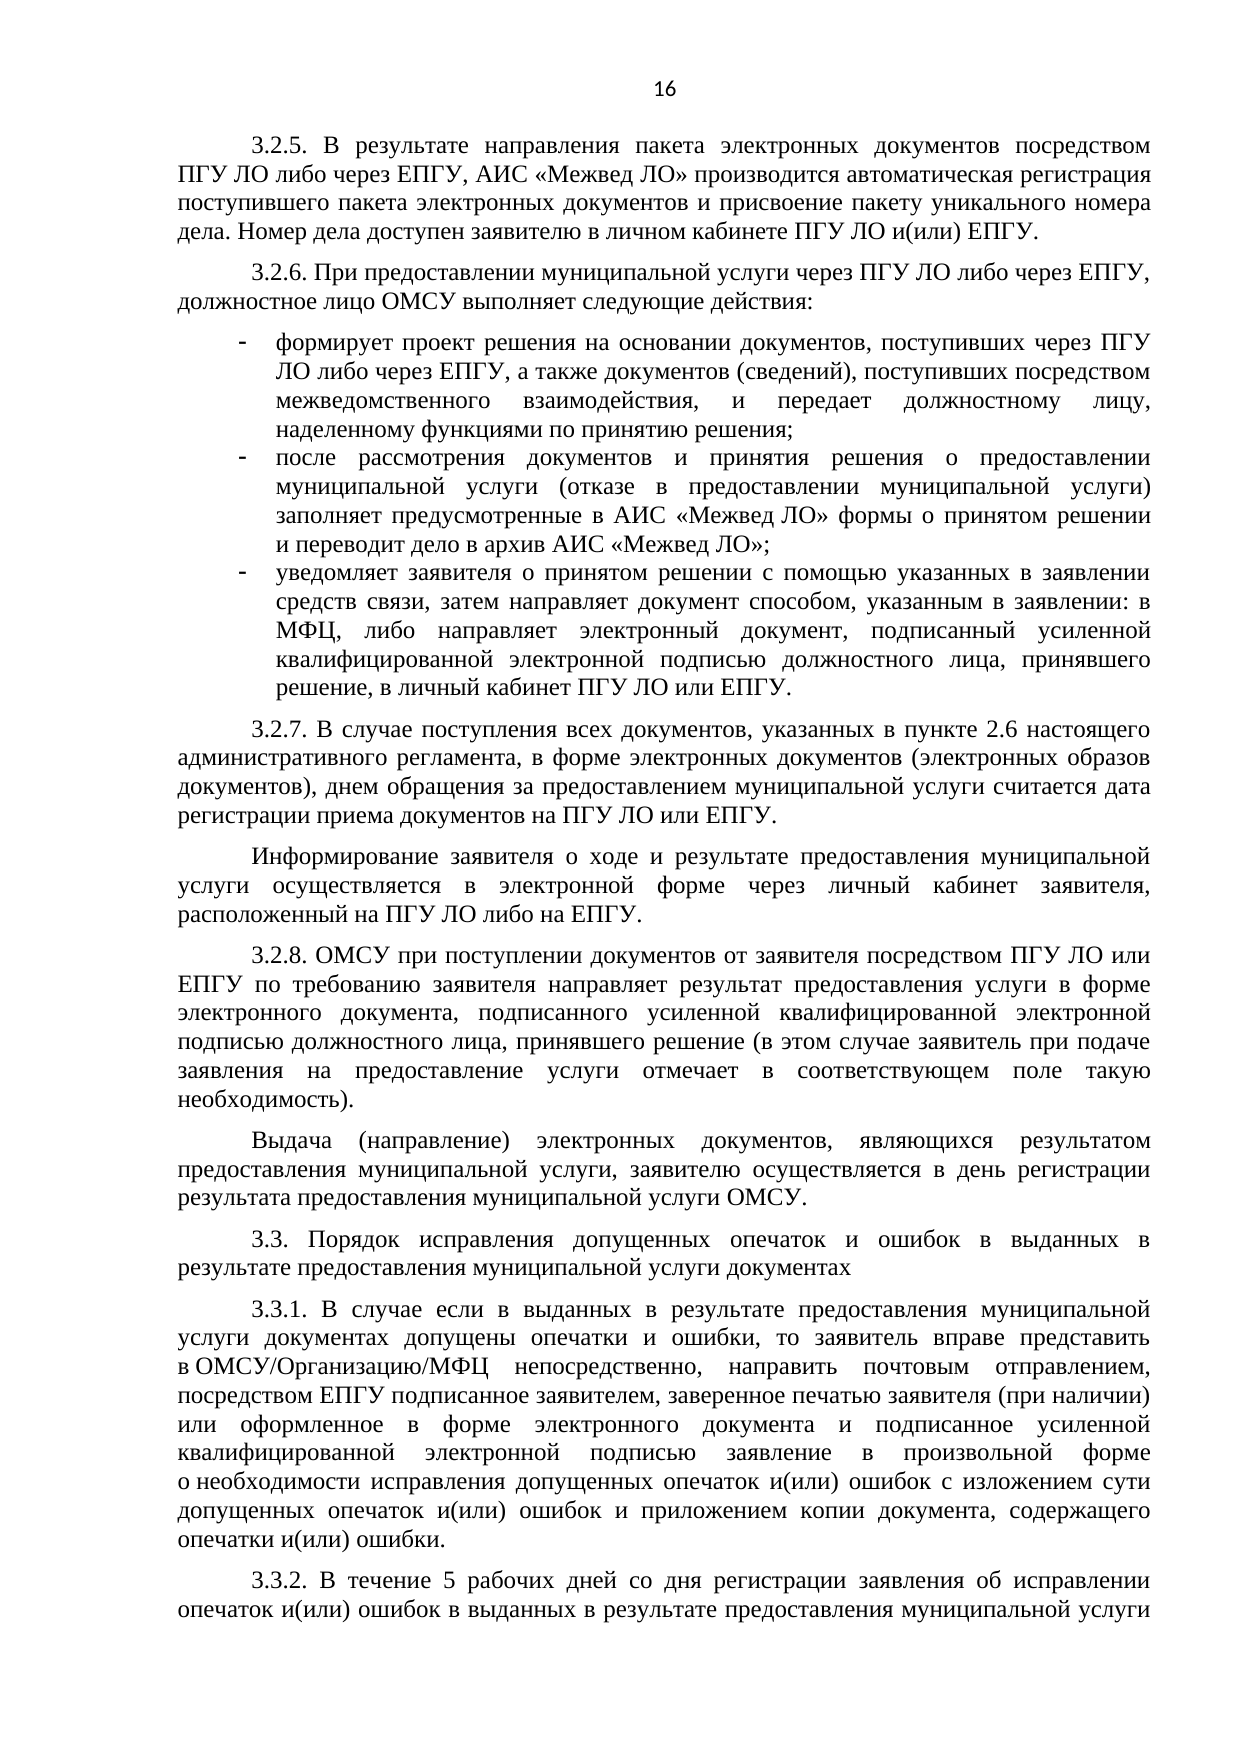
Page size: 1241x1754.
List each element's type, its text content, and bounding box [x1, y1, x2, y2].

text 3.2.6. При предоставлении муниципальной услуги через ПГУ ЛО либо через ЕПГУ, должностное лицо ОМСУ выполняет следующие действия: [177, 257, 1152, 315]
text 3.3.1. В случае если в выданных в результате предоставления муниципальной услуги документах допущены опечатки и ошибки, то заявитель вправе представить в ОМСУ/Организацию/МФЦ непосредственно, направить почтовым отправлением, посредством ЕПГУ подписанное заявителем, заверенное печатью заявителя (при наличии) или оформленное в форме электронного документа и подписанное усиленной квалифицированной электронной подписью заявление в произвольной форме о необходимости исправления допущенных опечаток и(или) ошибок с изложением сути допущенных опечаток и(или) ошибок и приложением копии документа, содержащего опечатки и(или) ошибки. [177, 1294, 1152, 1552]
text 3.3. Порядок исправления допущенных опечаток и ошибок в выданных в результате предоставления муниципальной услуги документах [177, 1224, 1152, 1281]
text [177, 1565, 1152, 1622]
text Информирование заявителя о ходе и результате предоставления муниципальной услуги осуществляется в электронной форме через личный кабинет заявителя, расположенный на ПГУ ЛО либо на ЕПГУ. [177, 841, 1152, 927]
text 3.2.8. ОМСУ при поступлении документов от заявителя посредством ПГУ ЛО или ЕПГУ по требованию заявителя направляет результат предоставления услуги в форме электронного документа, подписанного усиленной квалифицированной электронной подписью должностного лица, принявшего решение (в этом случае заявитель при подаче заявления на предоставление услуги отмечает в соответствующем поле такую необходимость). [177, 940, 1152, 1112]
text Выдача (направление) электронных документов, являющихся результатом предоставления муниципальной услуги, заявителю осуществляется в день регистрации результата предоставления муниципальной услуги ОМСУ. [177, 1125, 1152, 1211]
text 3.2.5. В результате направления пакета электронных документов посредством ПГУ ЛО либо через ЕПГУ, АИС «Межвед ЛО» производится автоматическая регистрация поступившего пакета электронных документов и присвоение пакету уникального номера дела. Номер дела доступен заявителю в личном кабинете ПГУ ЛО и(или) ЕПГУ. [177, 130, 1152, 245]
list формирует проект решения на основании документов, поступивших через ПГУ ЛО либо через ЕПГУ, а также документов (сведений), поступивших посредством межведомственного взаимодействия, и передает должностному лицу, наделенному функциями по принятию решения; [238, 327, 1152, 442]
list после рассмотрения документов и принятия решения о предоставлении муниципальной услуги (отказе в предоставлении муниципальной услуги) заполняет предусмотренные в АИС «Межвед ЛО» формы о принятом решении и переводит дело в архив АИС «Межвед ЛО»; [238, 442, 1152, 557]
text 3.2.7. В случае поступления всех документов, указанных в пункте 2.6 настоящего административного регламента, в форме электронных документов (электронных образов документов), днем обращения за предоставлением муниципальной услуги считается дата регистрации приема документов на ПГУ ЛО или ЕПГУ. [177, 714, 1152, 829]
list уведомляет заявителя о принятом решении с помощью указанных в заявлении средств связи, затем направляет документ способом, указанным в заявлении: в МФЦ, либо направляет электронный документ, подписанный усиленной квалифицированной электронной подписью должностного лица, принявшего решение, в личный кабинет ПГУ ЛО или ЕПГУ. [238, 557, 1152, 701]
